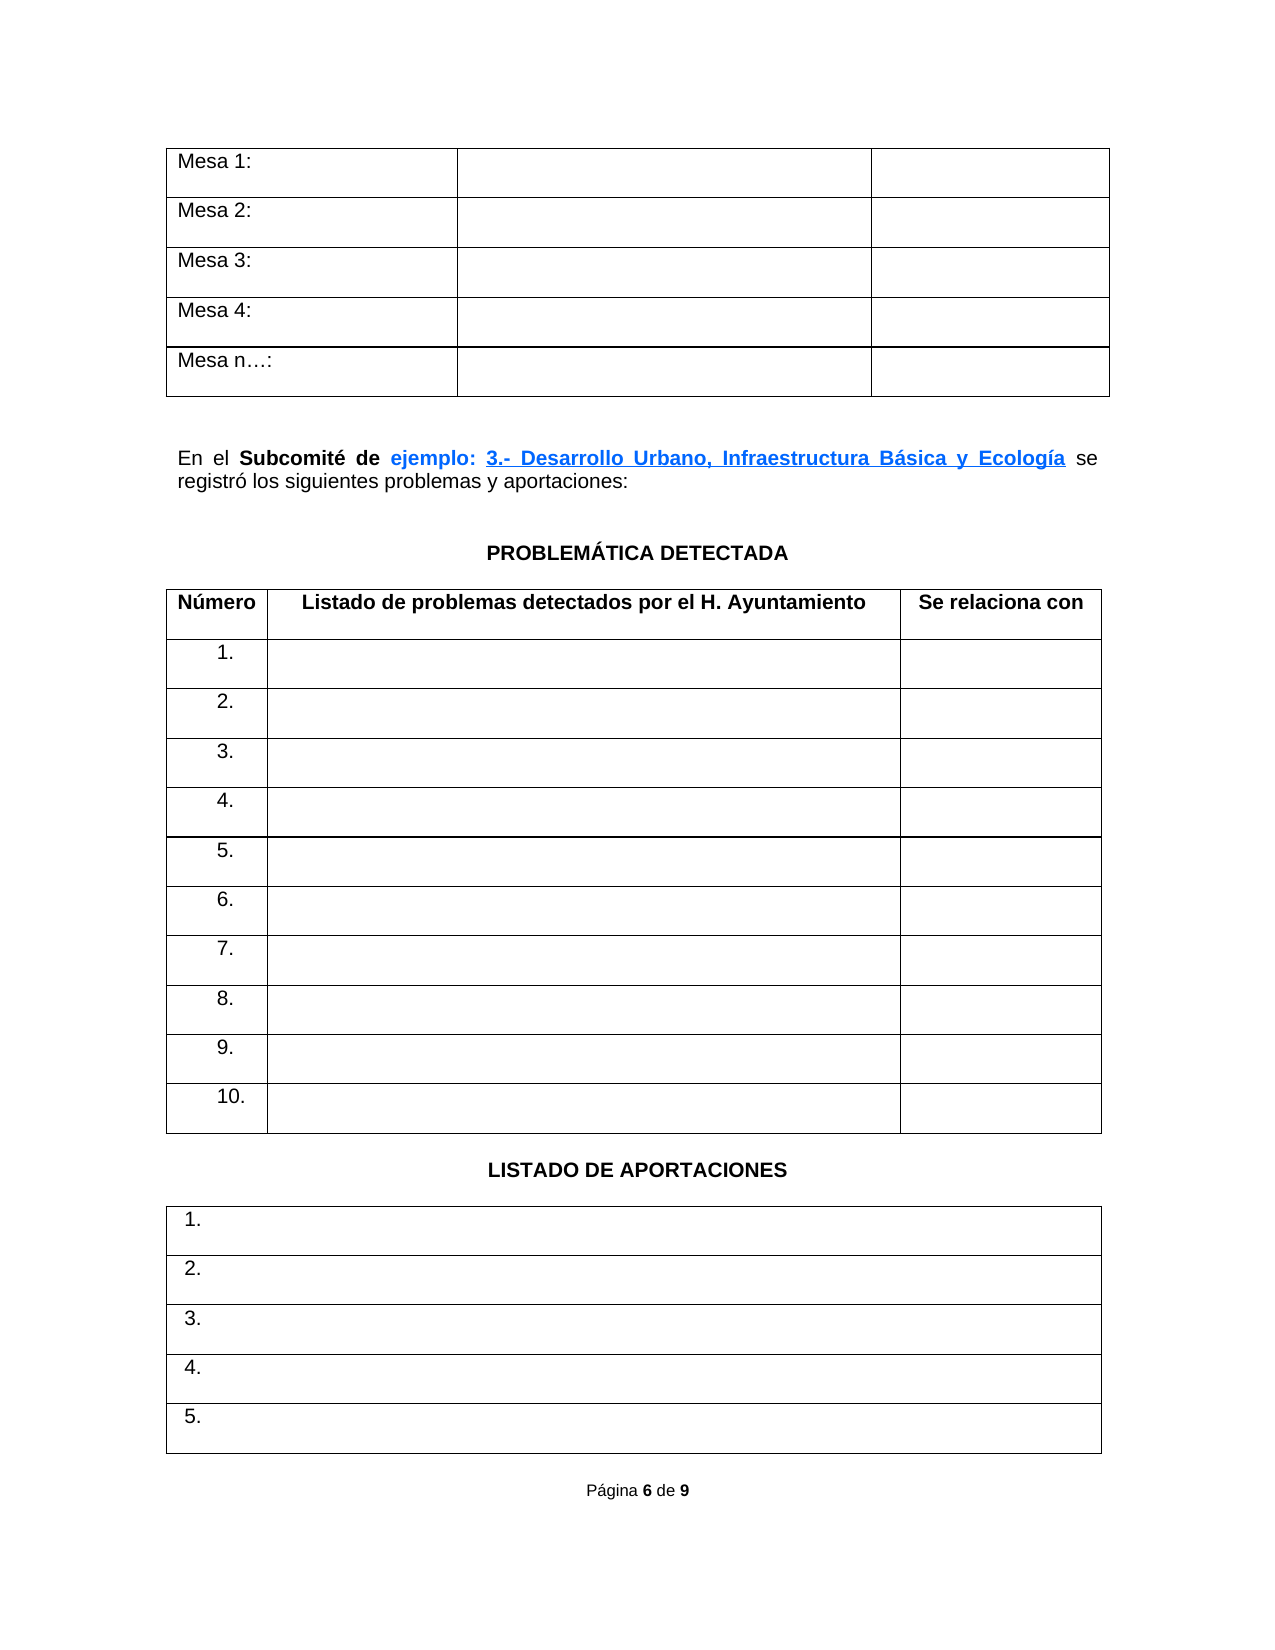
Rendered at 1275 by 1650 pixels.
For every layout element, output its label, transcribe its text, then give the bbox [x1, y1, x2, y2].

table_cell [458, 248, 871, 297]
table_cell [268, 936, 900, 984]
table_cell [901, 788, 1101, 836]
table_cell [872, 149, 1109, 197]
table_cell [268, 640, 900, 688]
table_cell [268, 838, 900, 886]
table_cell [167, 887, 267, 935]
table_header Número [167, 590, 267, 639]
table_cell [901, 1035, 1101, 1083]
table_cell [901, 689, 1101, 738]
table_cell [167, 936, 267, 984]
table_cell [167, 788, 267, 836]
table_cell Mesa 1: [167, 149, 457, 197]
table_cell [458, 149, 871, 197]
table_cell [167, 1256, 1101, 1304]
table_cell [268, 689, 900, 738]
table_cell Mesa 2: [167, 198, 457, 247]
table_cell [167, 1355, 1101, 1403]
table_cell [167, 1035, 267, 1083]
table_cell [167, 838, 267, 886]
table_header Se relaciona con [901, 590, 1101, 639]
text En el Subcomité de ejemplo: 3.- Desarrollo Urbano, Infraestructura Básica y Ecología se registró los siguientes problemas y aportaciones: [177, 445, 1098, 493]
table_cell [901, 887, 1101, 935]
table_cell [268, 1035, 900, 1083]
table_cell [458, 348, 871, 396]
table_cell Mesa n…: [167, 348, 457, 396]
table_cell [872, 248, 1109, 297]
table_cell [167, 986, 267, 1034]
table_cell [268, 887, 900, 935]
table_cell [901, 838, 1101, 886]
table_cell [167, 689, 267, 738]
table_cell [268, 788, 900, 836]
table_cell Mesa 3: [167, 248, 457, 297]
table_cell [901, 739, 1101, 787]
table_cell [901, 640, 1101, 688]
table_cell [167, 1305, 1101, 1354]
table_cell [901, 936, 1101, 984]
table_cell [872, 298, 1109, 346]
table_cell [872, 198, 1109, 247]
text PROBLEMÁTICA DETECTADA [177, 541, 1098, 565]
table_cell [458, 298, 871, 346]
table_header [167, 1207, 1101, 1255]
table_cell [167, 1404, 1101, 1452]
table_cell [458, 198, 871, 247]
table_cell [872, 348, 1109, 396]
table_cell [268, 739, 900, 787]
table_cell [268, 1084, 900, 1133]
table_cell [167, 739, 267, 787]
table_cell [268, 986, 900, 1034]
text LISTADO DE APORTACIONES [177, 1158, 1098, 1182]
table_cell [901, 986, 1101, 1034]
table_cell Mesa 4: [167, 298, 457, 346]
table_cell [167, 640, 267, 688]
table_header Listado de problemas detectados por el H. Ayuntamiento [268, 590, 900, 639]
table_cell [901, 1084, 1101, 1133]
table_cell [167, 1084, 267, 1133]
